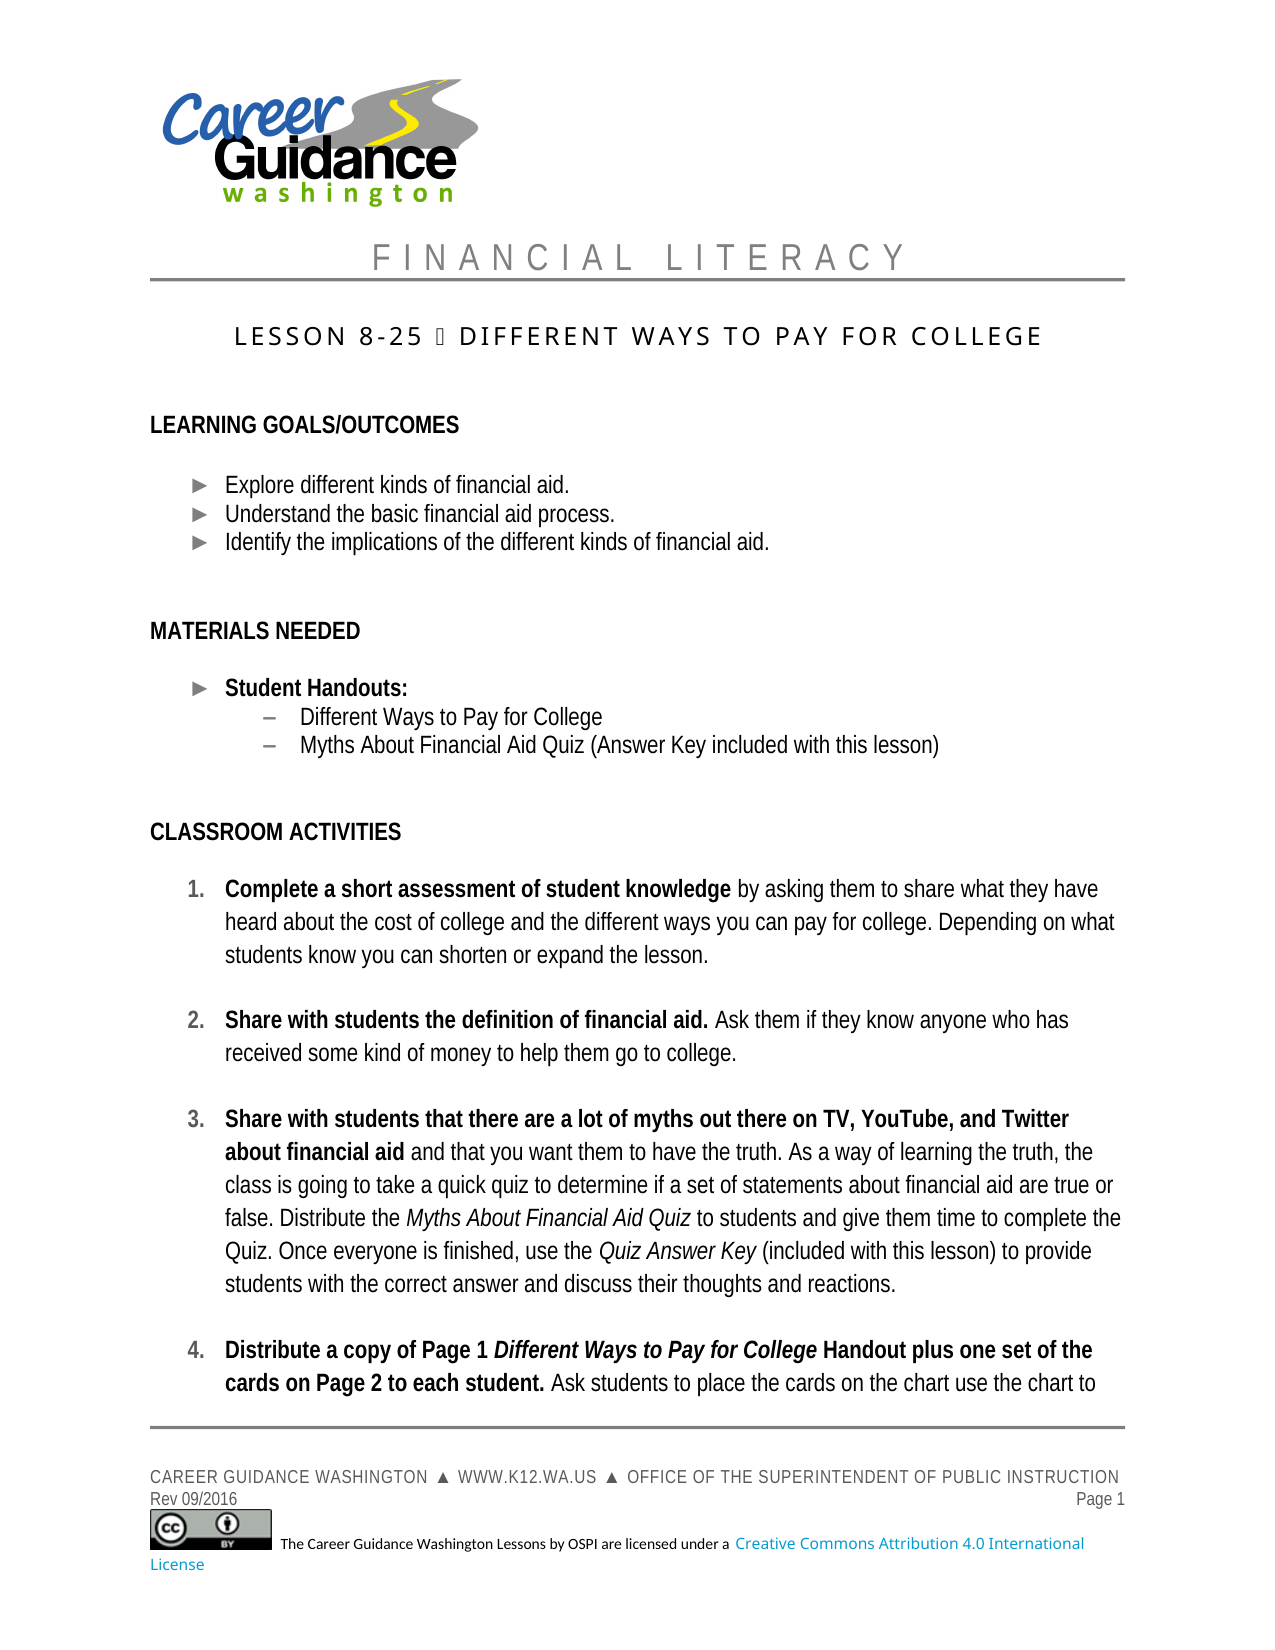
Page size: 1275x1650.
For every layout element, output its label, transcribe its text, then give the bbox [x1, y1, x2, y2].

list Complete a short assessment of student knowledge by asking them to share what they have heard about the cost of college and the different ways you can pay for college. Depending on what students know you can shorten or expand the lesson. [187, 874, 1125, 968]
list Student Handouts: [187, 673, 1125, 702]
text LESSON 8-25 DIFFERENT WAYS TO PAY FOR COLLEGE [150, 319, 1125, 353]
list Different Ways to Pay for College [262, 702, 1125, 730]
list Understand the basic financial aid process. [187, 498, 1125, 527]
picture [858, 1540, 863, 1549]
text CLASSROOM ACTIVITIES [150, 816, 1125, 845]
text LEARNING GOALS/OUTCOMES [150, 410, 1125, 439]
list Share with students that there are a lot of myths out there on TV, YouTube, and Twitter about financial aid and that you want them to have the truth. As a way of learning the truth, the class is going to take a quick quiz to determine if a set of statements about financial aid are true or false. Distribute the Myths About Financial Aid Quiz to students and give them time to complete the Quiz. Once everyone is finished, use the Quiz Answer Key (included with this lesson) to provide students with the correct answer and discuss their thoughts and reactions. [187, 1104, 1125, 1297]
picture [929, 1539, 934, 1549]
text FINANCIAL LITERACY [150, 235, 1125, 278]
list Identify the implications of the different kinds of financial aid. [187, 527, 1125, 556]
picture [150, 1509, 272, 1550]
picture [150, 75, 494, 209]
list Explore different kinds of financial aid. [187, 470, 1125, 498]
list Share with students the definition of financial aid. Ask them if they know anyone who has received some kind of money to help them go to college. [187, 1005, 1125, 1067]
text MATERIALS NEEDED [150, 616, 1125, 644]
picture [888, 1539, 893, 1549]
list Myths About Financial Aid Quiz (Answer Key included with this lesson) [262, 730, 1125, 759]
